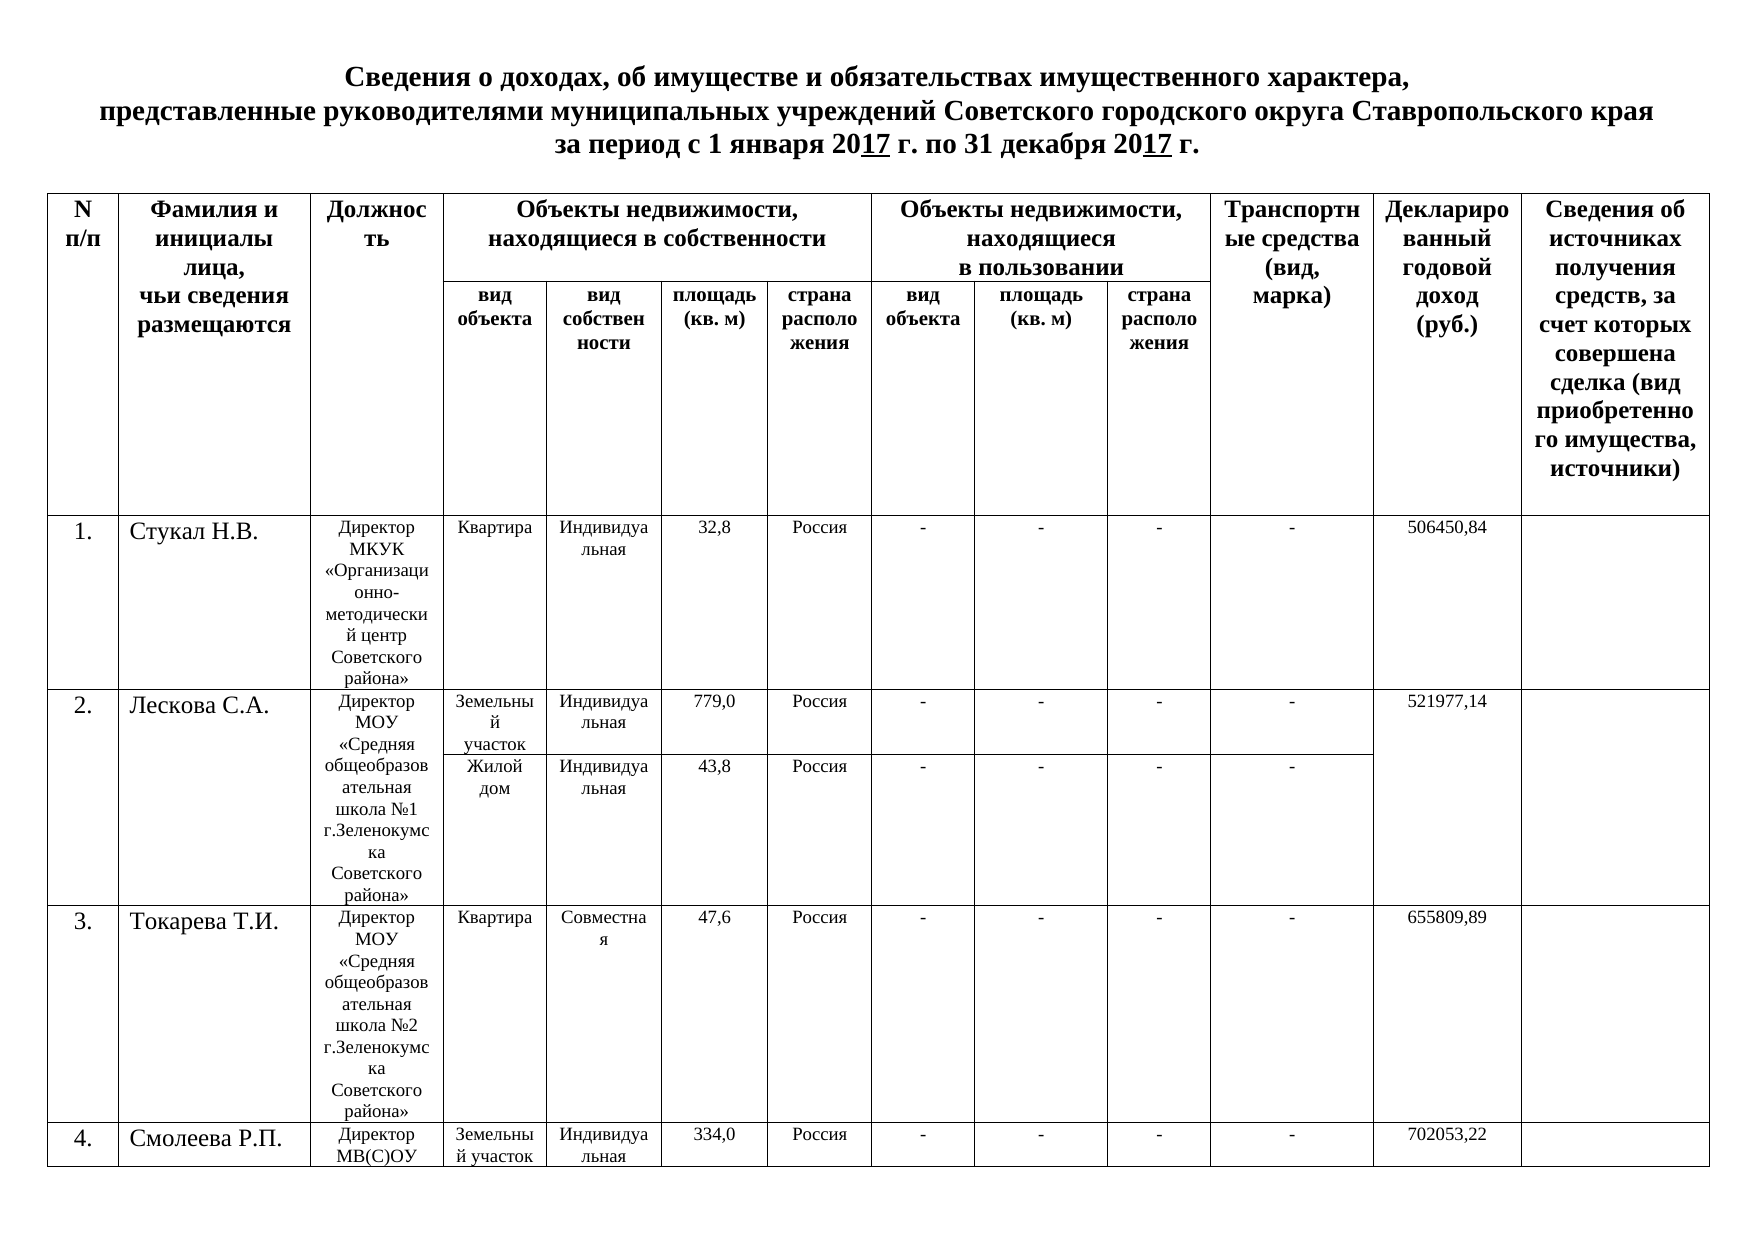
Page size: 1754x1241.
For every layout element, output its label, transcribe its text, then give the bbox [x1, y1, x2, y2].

table_header Транспортные средства (вид, марка) [1211, 194, 1373, 515]
table_cell 4. [48, 1123, 118, 1166]
table_cell вид объекта [872, 282, 974, 515]
table_cell - [975, 906, 1107, 1122]
table_cell страна расположения [1108, 282, 1210, 515]
table_cell Индивидуальная [547, 690, 661, 754]
table_cell [1522, 906, 1709, 1122]
table_cell Лескова С.А. [119, 690, 310, 905]
table_cell Индивидуальная [547, 1123, 661, 1166]
table_cell 655809,89 [1374, 906, 1521, 1122]
table_cell Смолеева Р.П. [119, 1123, 310, 1166]
table_cell вид собственности [547, 282, 661, 515]
table_header Объекты недвижимости, находящиеся в пользовании [872, 194, 1210, 281]
table_cell 334,0 [662, 1123, 767, 1166]
table_cell вид объекта [444, 282, 546, 515]
table_cell 43,8 [662, 755, 767, 905]
table_cell - [872, 516, 974, 689]
table_cell Стукал Н.В. [119, 516, 310, 689]
table_cell - [872, 755, 974, 905]
table_cell - [872, 1123, 974, 1166]
table_cell Россия [768, 516, 871, 689]
table_header N п/п [48, 194, 118, 515]
table_cell - [975, 690, 1107, 754]
table_cell [1522, 690, 1709, 905]
table_cell [1522, 516, 1709, 689]
text Сведения о доходах, об имуществе и обязательствах имущественного характера, [59, 59, 1695, 93]
table_cell Россия [768, 690, 871, 754]
table_header Декларированный годовой доход (руб.) [1374, 194, 1521, 515]
table_cell Россия [768, 906, 871, 1122]
table_cell Директор МКУК «Организационно-методический центр Советского района» [311, 516, 443, 689]
table_cell - [1108, 690, 1210, 754]
table_cell - [975, 516, 1107, 689]
table_cell - [1211, 906, 1373, 1122]
table_cell - [1108, 755, 1210, 905]
table_cell - [1108, 1123, 1210, 1166]
table_cell 3. [48, 906, 118, 1122]
table_cell 521977,14 [1374, 690, 1521, 905]
table_header Фамилия и инициалы лица, чьи сведения размещаются [119, 194, 310, 515]
table_cell - [975, 755, 1107, 905]
table_cell Совместная [547, 906, 661, 1122]
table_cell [311, 1123, 443, 1166]
table_cell Индивидуальная [547, 516, 661, 689]
table_cell Квартира [444, 516, 546, 689]
table_cell Директор МОУ «Средняя общеобразовательная школа №1 г.Зеленокумска Советского района» [311, 690, 443, 905]
table_cell - [1108, 906, 1210, 1122]
table_cell - [872, 690, 974, 754]
table_cell Квартира [444, 906, 546, 1122]
table_cell 2. [48, 690, 118, 905]
table_cell - [1211, 1123, 1373, 1166]
table_cell Директор МОУ «Средняя общеобразовательная школа №2 г.Зеленокумска Советского района» [311, 906, 443, 1122]
table_cell Земельный участок [444, 690, 546, 754]
table_cell - [872, 906, 974, 1122]
table_header Должность [311, 194, 443, 515]
table_cell Индивидуальная [547, 755, 661, 905]
table_cell Россия [768, 755, 871, 905]
table_cell [1522, 1123, 1709, 1166]
text представленные руководителями муниципальных учреждений Советского городского округа Ставропольского края [59, 93, 1695, 126]
table_cell площадь (кв. м) [975, 282, 1107, 515]
table_cell 702053,22 [1374, 1123, 1521, 1166]
table_cell - [1211, 690, 1373, 754]
table_cell 779,0 [662, 690, 767, 754]
table_cell Земельный участок [444, 1123, 546, 1166]
text за период с 1 января 2017 г. по 31 декабря 2017 г. [59, 126, 1695, 160]
table_cell 1. [48, 516, 118, 689]
table_cell - [1211, 755, 1373, 905]
table_cell площадь (кв. м) [662, 282, 767, 515]
table_cell 32,8 [662, 516, 767, 689]
table_cell Жилой дом [444, 755, 546, 905]
table_cell страна расположения [768, 282, 871, 515]
table_cell Токарева Т.И. [119, 906, 310, 1122]
table_cell 47,6 [662, 906, 767, 1122]
table_cell - [1211, 516, 1373, 689]
table_cell - [975, 1123, 1107, 1166]
table_header Объекты недвижимости, находящиеся в собственности [444, 194, 871, 281]
table_header Сведения об источниках получения средств, за счет которых совершена сделка (вид приобретенного имущества, источники) [1522, 194, 1709, 515]
table_cell - [1108, 516, 1210, 689]
table_cell Россия [768, 1123, 871, 1166]
table_cell 506450,84 [1374, 516, 1521, 689]
